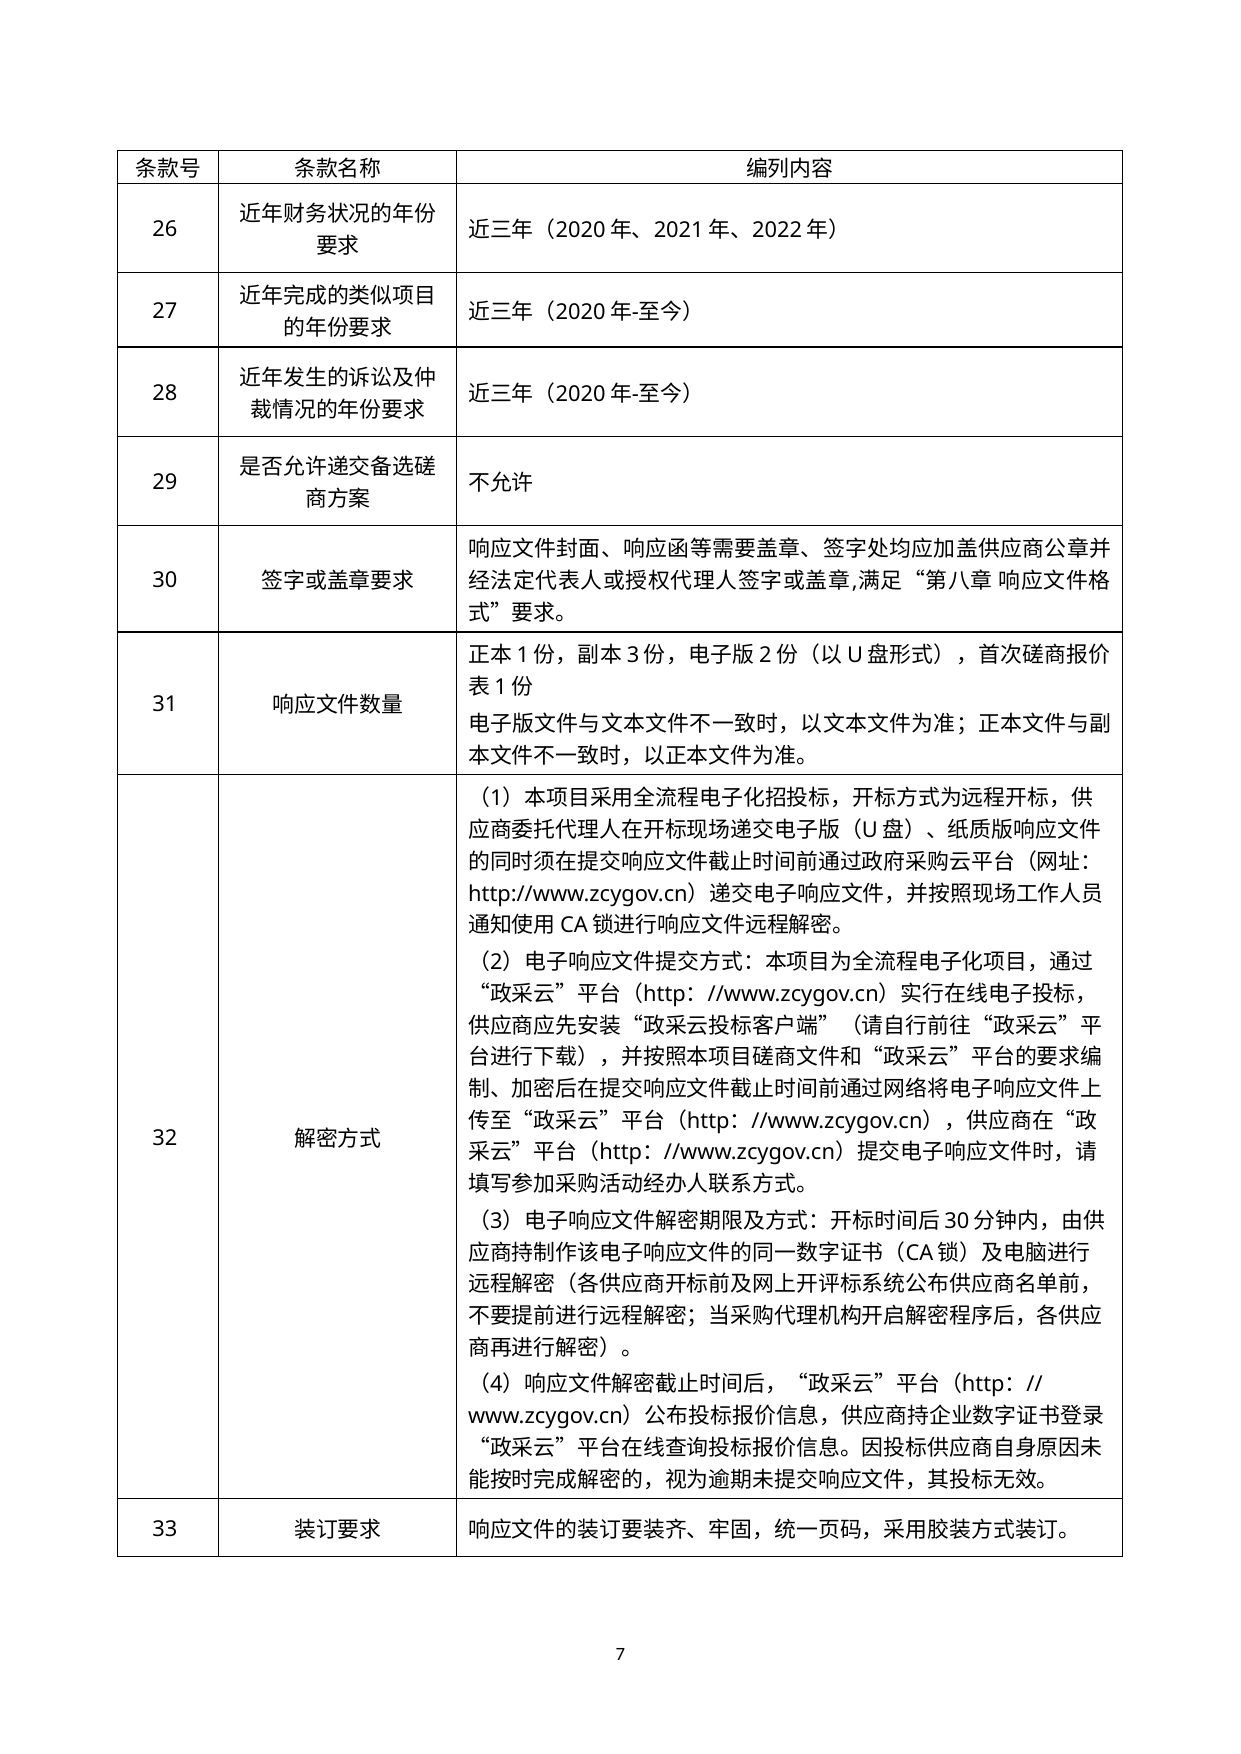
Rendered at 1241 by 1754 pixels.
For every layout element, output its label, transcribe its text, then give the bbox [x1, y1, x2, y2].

table_cell [118, 1499, 218, 1556]
table_cell 近三年（2020年-至今） [457, 273, 1122, 346]
table_cell 近年完成的类似项目的年份要求 [219, 273, 456, 346]
table_cell 签字或盖章要求 [219, 526, 456, 631]
table_header 编列内容 [457, 151, 1122, 183]
table_cell [118, 348, 218, 436]
table_cell 近年发生的诉讼及仲裁情况的年份要求 [219, 348, 456, 436]
table_cell [118, 184, 218, 272]
table_cell 响应文件封面、响应函等需要盖章、签字处均应加盖供应商公章并经法定代表人或授权代理人签字或盖章,满足“第八章 响应文件格式”要求。 [457, 526, 1122, 631]
table_header 条款号 [118, 151, 218, 183]
table_cell [118, 633, 218, 774]
table_cell 正本1份，副本3份，电子版2份（以U盘形式），首次磋商报价表1份 电子版文件与文本文件不一致时，以文本文件为准；正本文件与副本文件不一致时，以正本文件为准。 [457, 633, 1122, 774]
table_cell [118, 437, 218, 525]
table_header 条款名称 [219, 151, 456, 183]
table_cell 近三年（2020年、2021年、2022年） [457, 184, 1122, 272]
table_cell [118, 775, 218, 1498]
table_cell 近年财务状况的年份要求 [219, 184, 456, 272]
table_cell （1）本项目采用全流程电子化招投标，开标方式为远程开标，供应商委托代理人在开标现场递交电子版（U盘）、纸质版响应文件的同时须在提交响应文件截止时间前通过政府采购云平台（网址：http://www.zcygov.cn）递交电子响应文件，并按照现场工作人员通知使用CA锁进行响应文件远程解密。 （2）电子响应文件提交方式：本项目为全流程电子化项目，通过“政采云”平台（http：//www.zcygov.cn）实行在线电子投标，供应商应先安装“政采云投标客户端”（请自行前往“政采云”平台进行下载），并按照本项目磋商文件和“政采云”平台的要求编制、加密后在提交响应文件截止时间前通过网络将电子响应文件上传至“政采云”平台（http：//www.zcygov.cn），供应商在“政采云”平台（http：//www.zcygov.cn）提交电子响应文件时，请填写参加采购活动经办人联系方式。 （3）电子响应文件解密期限及方式：开标时间后30分钟内，由供应商持制作该电子响应文件的同一数字证书（CA锁）及电脑进行远程解密（各供应商开标前及网上开评标系统公布供应商名单前，不要提前进行远程解密；当采购代理机构开启解密程序后，各供应商再进行解密）。 （4）响应文件解密截止时间后，“政采云”平台（http：//www.zcygov.cn）公布投标报价信息，供应商持企业数字证书登录“政采云”平台在线查询投标报价信息。因投标供应商自身原因未能按时完成解密的，视为逾期未提交响应文件，其投标无效。 [457, 775, 1122, 1498]
table_cell 响应文件的装订要装齐、牢固，统一页码，采用胶装方式装订。 [457, 1499, 1122, 1556]
table_cell 装订要求 [219, 1499, 456, 1556]
table_cell [118, 273, 218, 346]
table_cell 解密方式 [219, 775, 456, 1498]
table_cell [118, 526, 218, 631]
table_cell 是否允许递交备选磋商方案 [219, 437, 456, 525]
table_cell 近三年（2020年-至今） [457, 348, 1122, 436]
table_cell 响应文件数量 [219, 633, 456, 774]
table_cell 不允许 [457, 437, 1122, 525]
